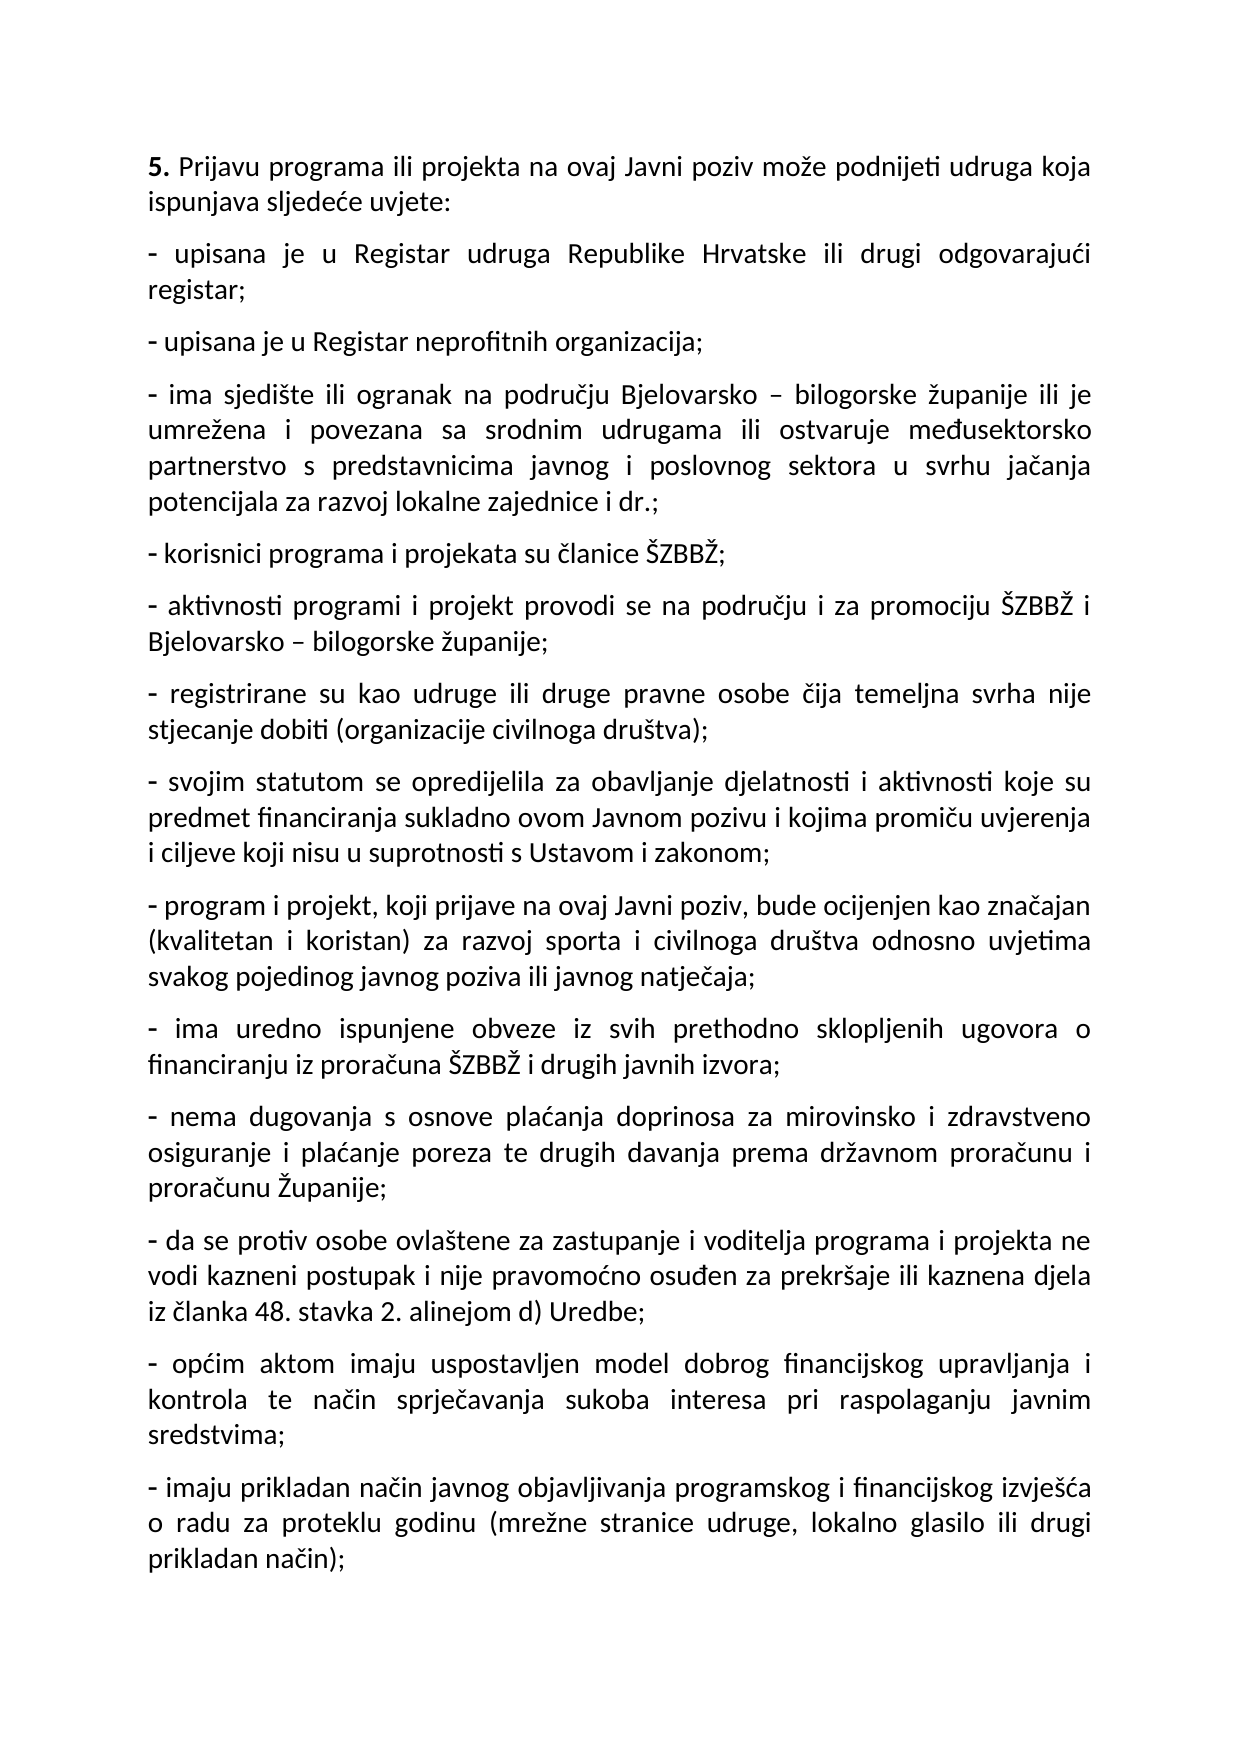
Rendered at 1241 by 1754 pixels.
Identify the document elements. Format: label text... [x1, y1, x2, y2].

text 5. Prijavu programa ili projekta na ovaj Javni poziv može podnijeti udruga koja ispunjava sljedeće uvjete: [148, 148, 1093, 219]
text da se protiv osobe ovlaštene za zastupanje i voditelja programa i projekta ne vodi kazneni postupak i nije pravomoćno osuđen za prekršaje ili kaznena djela iz članka 48. stavka 2. alinejom d) Uredbe; [148, 1222, 1093, 1328]
text imaju prikladan način javnog objavljivanja programskog i financijskog izvješća o radu za proteklu godinu (mrežne stranice udruge, lokalno glasilo ili drugi prikladan način); [148, 1469, 1093, 1576]
text upisana je u Registar udruga Republike Hrvatske ili drugi odgovarajući registar; [148, 236, 1093, 307]
text ima uredno ispunjene obveze iz svih prethodno sklopljenih ugovora o financiranju iz proračuna ŠZBBŽ i drugih javnih izvora; [148, 1010, 1093, 1081]
text aktivnosti programi i projekt provodi se na području i za promociju ŠZBBŽ i Bjelovarsko – bilogorske županije; [148, 587, 1093, 658]
text upisana je u Registar neprofitnih organizacija; [148, 323, 1093, 359]
text nema dugovanja s osnove plaćanja doprinosa za mirovinsko i zdravstveno osiguranje i plaćanje poreza te drugih davanja prema državnom proračunu i proračunu Županije; [148, 1098, 1093, 1205]
text program i projekt, koji prijave na ovaj Javni poziv, bude ocijenjen kao značajan (kvalitetan i koristan) za razvoj sporta i civilnoga društva odnosno uvjetima svakog pojedinog javnog poziva ili javnog natječaja; [148, 887, 1093, 993]
text registrirane su kao udruge ili druge pravne osobe čija temeljna svrha nije stjecanje dobiti (organizacije civilnoga društva); [148, 675, 1093, 746]
text korisnici programa i projekata su članice ŠZBBŽ; [148, 535, 1093, 571]
text svojim statutom se opredijelila za obavljanje djelatnosti i aktivnosti koje su predmet financiranja sukladno ovom Javnom pozivu i kojima promiču uvjerenja i ciljeve koji nisu u suprotnosti s Ustavom i zakonom; [148, 763, 1093, 870]
text općim aktom imaju uspostavljen model dobrog financijskog upravljanja i kontrola te način sprječavanja sukoba interesa pri raspolaganju javnim sredstvima; [148, 1345, 1093, 1452]
text ima sjedište ili ogranak na području Bjelovarsko – bilogorske županije ili je umrežena i povezana sa srodnim udrugama ili ostvaruje međusektorsko partnerstvo s predstavnicima javnog i poslovnog sektora u svrhu jačanja potencijala za razvoj lokalne zajednice i dr.; [148, 376, 1093, 518]
